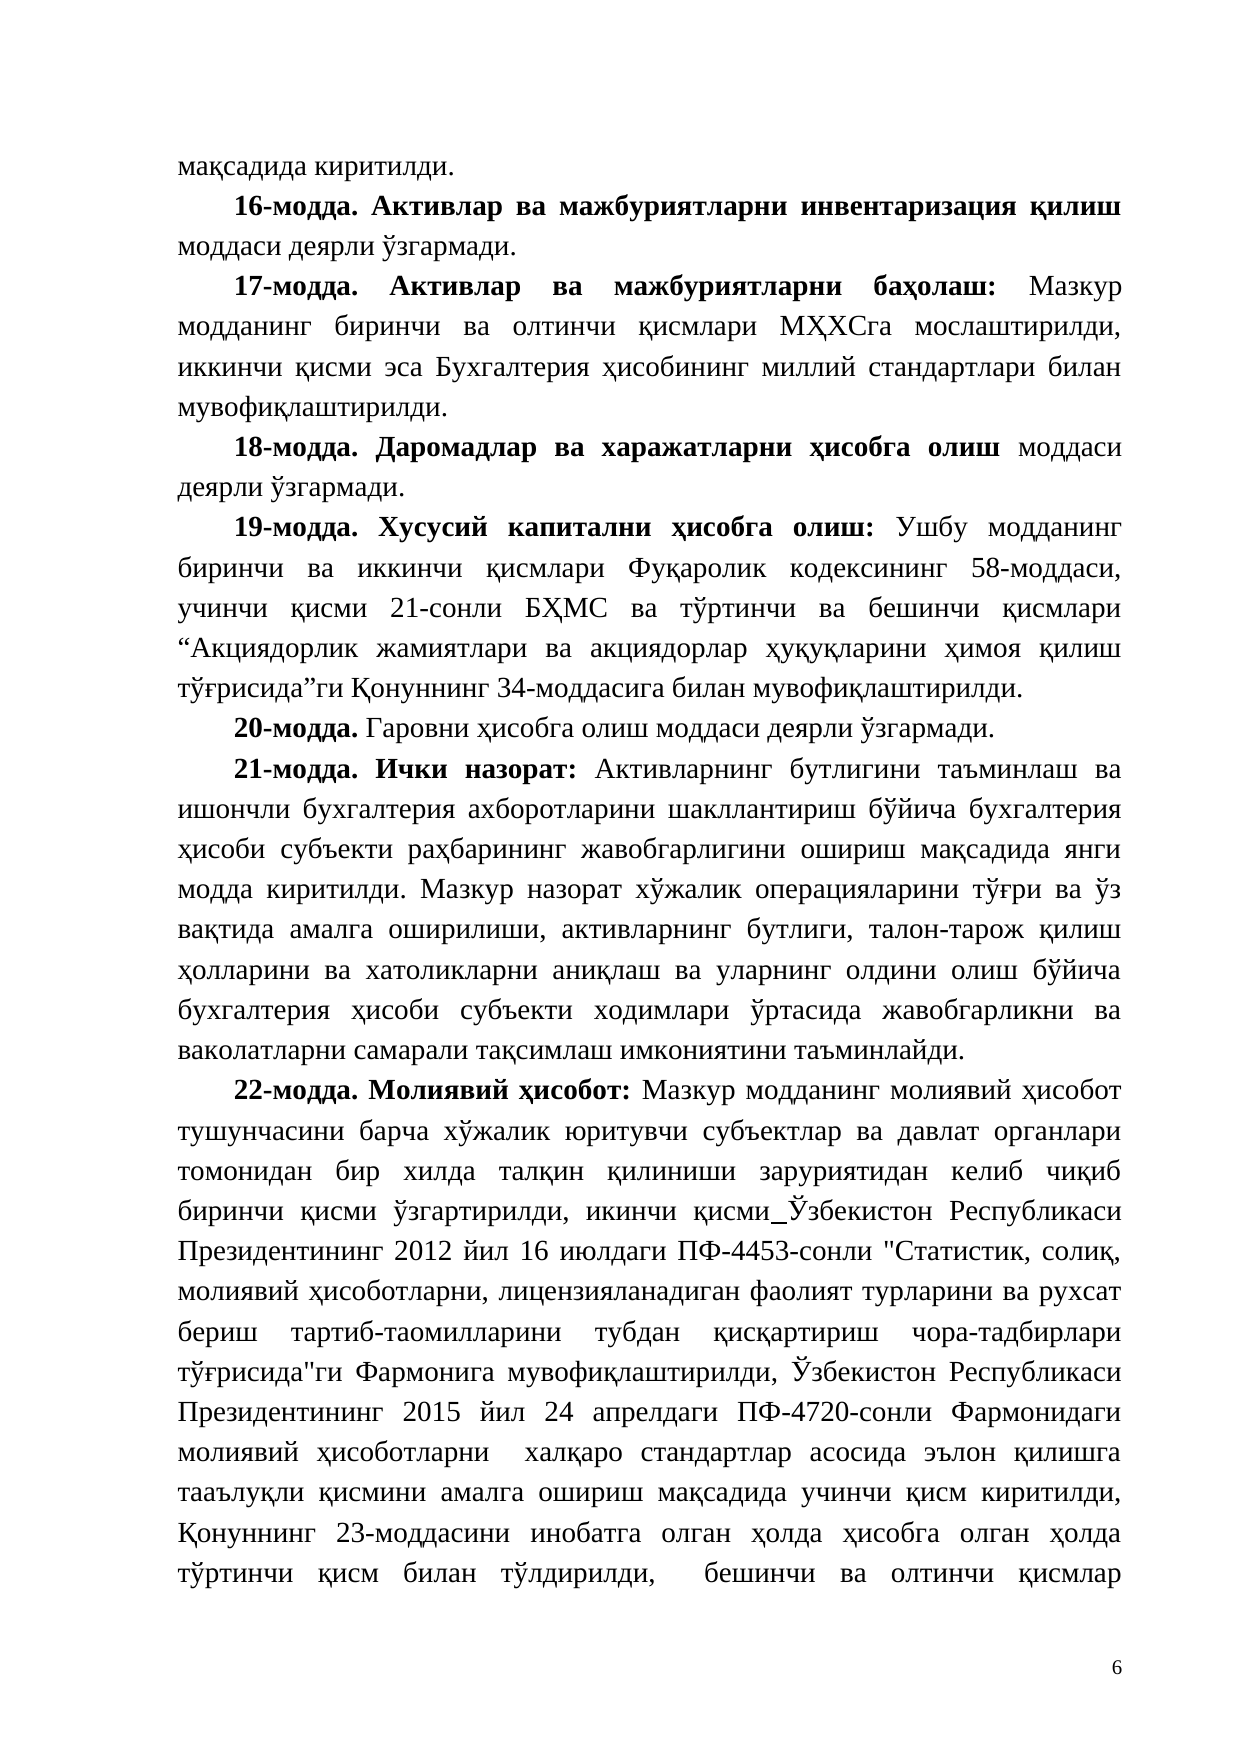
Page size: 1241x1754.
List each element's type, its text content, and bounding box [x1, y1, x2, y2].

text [177, 148, 1122, 181]
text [177, 1072, 1122, 1588]
text 19-модда. Хусусий капитални ҳисобга олиш: Ушбу модданинг биринчи ва иккинчи қисмлари Фуқаролик кодексининг 58-моддаси, учинчи қисми 21-сонли БҲМС ва тўртинчи ва бешинчи қисмлари “Акциядорлик жамиятлари ва акциядорлар ҳуқуқларини ҳимоя қилиш тўғрисида”ги Қонуннинг 34-моддасига билан мувофиқлаштирилди. [177, 509, 1122, 704]
text 21-модда. Ички назорат: Активларнинг бутлигини таъминлаш ва ишончли бухгалтерия ахборотларини шакллантириш бўйича бухгалтерия ҳисоби субъекти раҳбарининг жавобгарлигини ошириш мақсадида янги модда киритилди. Мазкур назорат хўжалик операцияларини тўғри ва ўз вақтида амалга оширилиши, активларнинг бутлиги, талон-тарож қилиш ҳолларини ва хатоликларни аниқлаш ва уларнинг олдини олиш бўйича бухгалтерия ҳисоби субъекти ходимлари ўртасида жавобгарликни ва ваколатларни самарали тақсимлаш имкониятини таъминлайди. [177, 751, 1122, 1066]
text 16-модда. Активлар ва мажбуриятларни инвентаризация қилиш моддаси деярли ўзгармади. [177, 188, 1122, 262]
text 20-модда. Гаровни ҳисобга олиш моддаси деярли ўзгармади. [177, 711, 1122, 744]
text 18-модда. Даромадлар ва харажатларни ҳисобга олиш моддаси деярли ўзгармади. [177, 429, 1122, 503]
text 17-модда. Активлар ва мажбуриятларни баҳолаш: Мазкур модданинг биринчи ва олтинчи қисмлари МҲХСга мослаштирилди, иккинчи қисми эса Бухгалтерия ҳисобининг миллий стандартлари билан мувофиқлаштирилди. [177, 268, 1122, 422]
